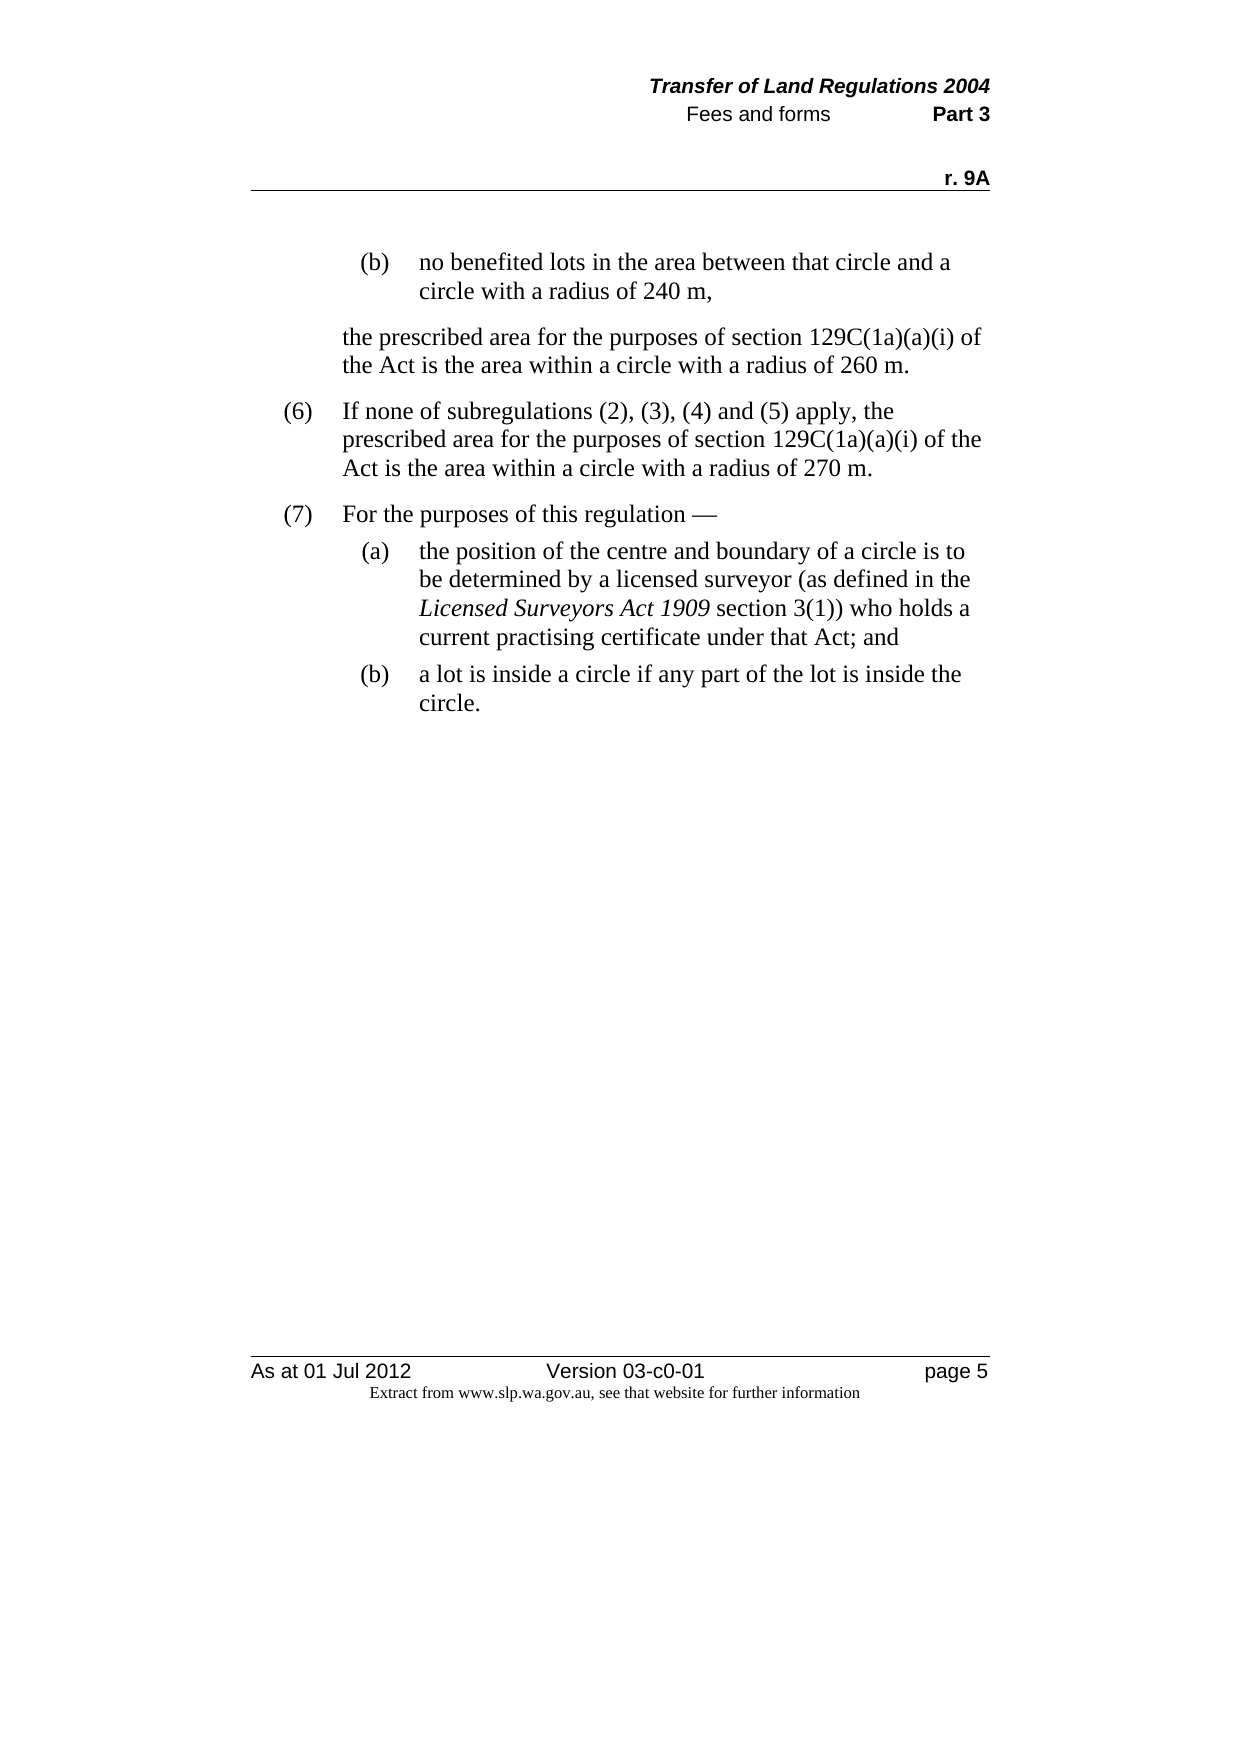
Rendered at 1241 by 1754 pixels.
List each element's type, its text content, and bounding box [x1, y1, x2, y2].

text (6) If none of subregulations (2), (3), (4) and (5) apply, the prescribed area for the purposes of section 129C(1a)(a)(i) of the Act is the area within a circle with a radius of 270 m. [251, 396, 990, 482]
text the prescribed area for the purposes of section 129C(1a)(a)(i) of the Act is the area within a circle with a radius of 260 m. [251, 322, 990, 379]
text (7) For the purposes of this regulation — [251, 499, 990, 527]
text (a) the position of the centre and boundary of a circle is to be determined by a licensed surveyor (as defined in the Licensed Surveyors Act 1909 section 3(1)) who holds a current practising certificate under that Act; and [251, 536, 990, 651]
text (b) a lot is inside a circle if any part of the lot is inside the circle. [251, 659, 990, 717]
text (b) no benefited lots in the area between that circle and a circle with a radius of 240 m, [251, 247, 990, 305]
